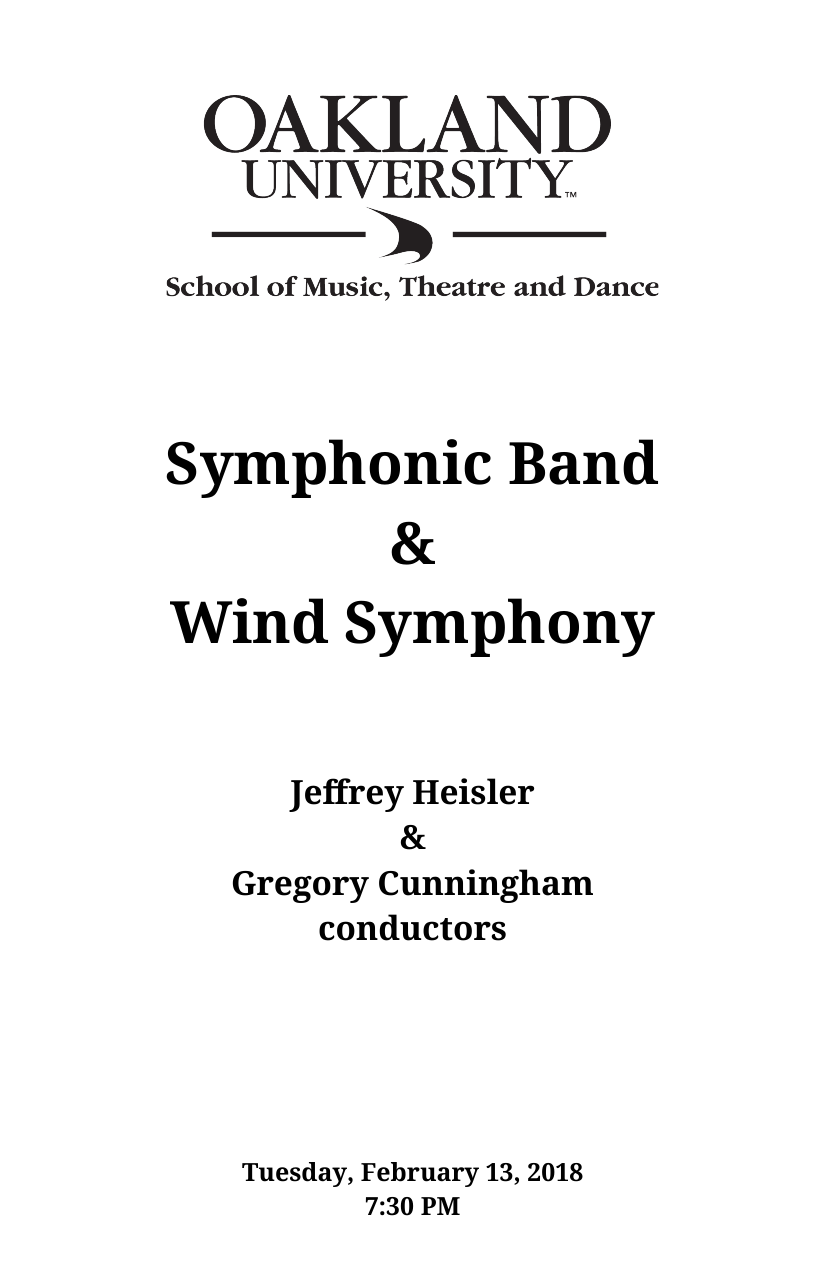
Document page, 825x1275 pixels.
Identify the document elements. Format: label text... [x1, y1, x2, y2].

text conductors [47, 905, 778, 950]
text & [47, 502, 778, 581]
picture [166, 95, 659, 301]
text Gregory Cunningham [47, 859, 778, 905]
text Wind Symphony [47, 581, 778, 661]
text Jeffrey Heisler [47, 768, 778, 814]
text 7:30 PM [47, 1189, 778, 1223]
text & [47, 814, 778, 859]
text Tuesday, February 13, 2018 [47, 1154, 778, 1189]
text Symphonic Band [47, 422, 778, 502]
